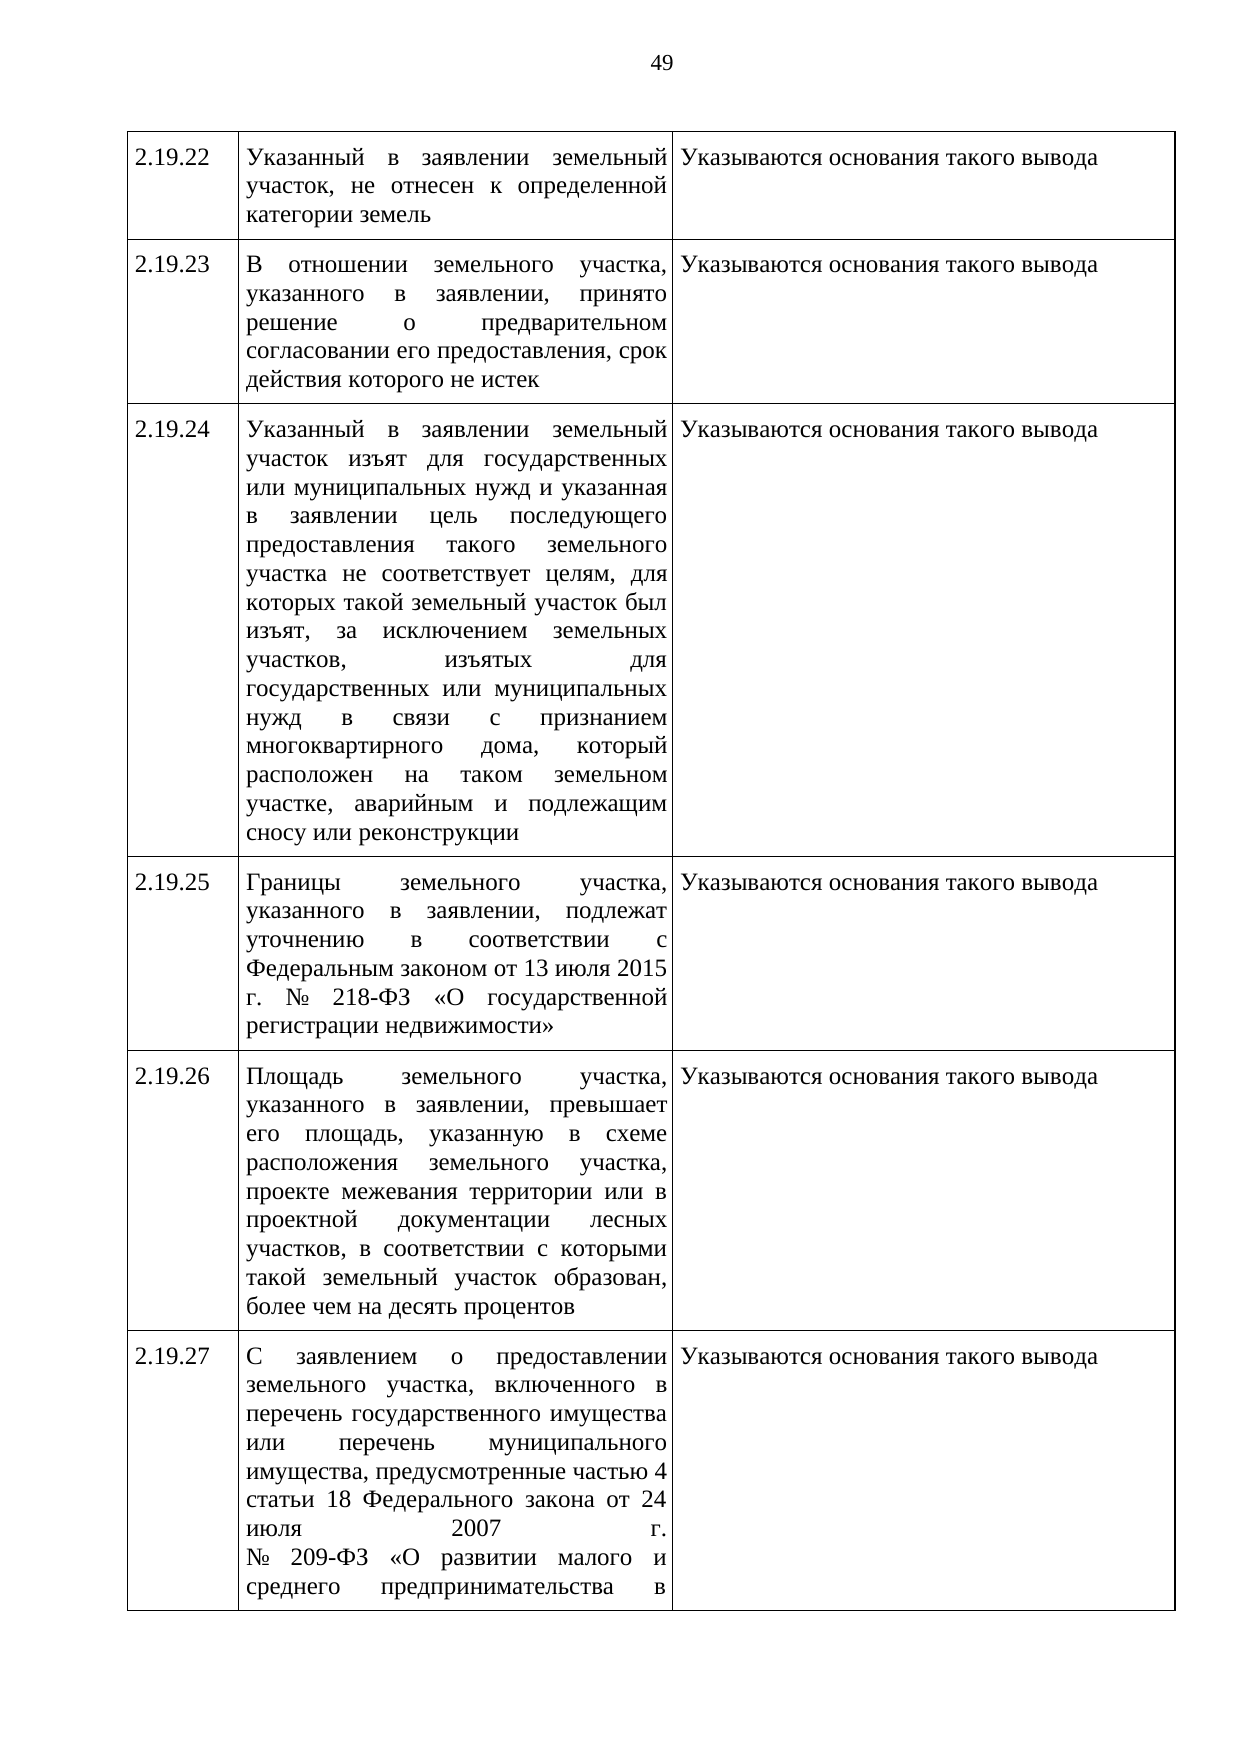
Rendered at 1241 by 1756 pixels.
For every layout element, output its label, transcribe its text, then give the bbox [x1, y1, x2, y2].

table_cell 2.19.23 [128, 240, 238, 403]
table_cell 2.19.25 [128, 857, 238, 1049]
table_cell Площадь земельного участка, указанного в заявлении, превышает его площадь, указанную в схеме расположения земельного участка, проекте межевания территории или в проектной документации лесных участков, в соответствии с которыми такой земельный участок образован, более чем на десять процентов [239, 1051, 672, 1329]
table_header Указанный в заявлении земельный участок, не отнесен к определенной категории земель [239, 132, 672, 238]
table_cell В отношении земельного участка, указанного в заявлении, принято решение о предварительном согласовании его предоставления, срок действия которого не истек [239, 240, 672, 403]
table_cell 2.19.26 [128, 1051, 238, 1329]
table_cell Указываются основания такого вывода [673, 404, 1174, 856]
table_cell Указываются основания такого вывода [673, 1051, 1174, 1329]
table_cell Указываются основания такого вывода [673, 857, 1174, 1049]
table_header Указываются основания такого вывода [673, 132, 1174, 238]
table_cell С заявлением о предоставлении земельного участка, включенного в перечень государственного имущества или перечень муниципального имущества, предусмотренные частью 4 статьи 18 Федерального закона от 24 июля 2007 г. № 209-ФЗ «О развитии малого и среднего предпринимательства в [239, 1331, 672, 1609]
table_cell Указываются основания такого вывода [673, 240, 1174, 403]
table_cell Указываются основания такого вывода [673, 1331, 1174, 1609]
table_cell Указанный в заявлении земельный участок изъят для государственных или муниципальных нужд и указанная в заявлении цель последующего предоставления такого земельного участка не соответствует целям, для которых такой земельный участок был изъят, за исключением земельных участков, изъятых для государственных или муниципальных нужд в связи с признанием многоквартирного дома, который расположен на таком земельном участке, аварийным и подлежащим сносу или реконструкции [239, 404, 672, 856]
table_cell 2.19.24 [128, 404, 238, 856]
table_header 2.19.22 [128, 132, 238, 238]
table_cell 2.19.27 [128, 1331, 238, 1609]
table_cell Границы земельного участка, указанного в заявлении, подлежат уточнению в соответствии с Федеральным законом от 13 июля 2015 г. № 218-ФЗ «О государственной регистрации недвижимости» [239, 857, 672, 1049]
